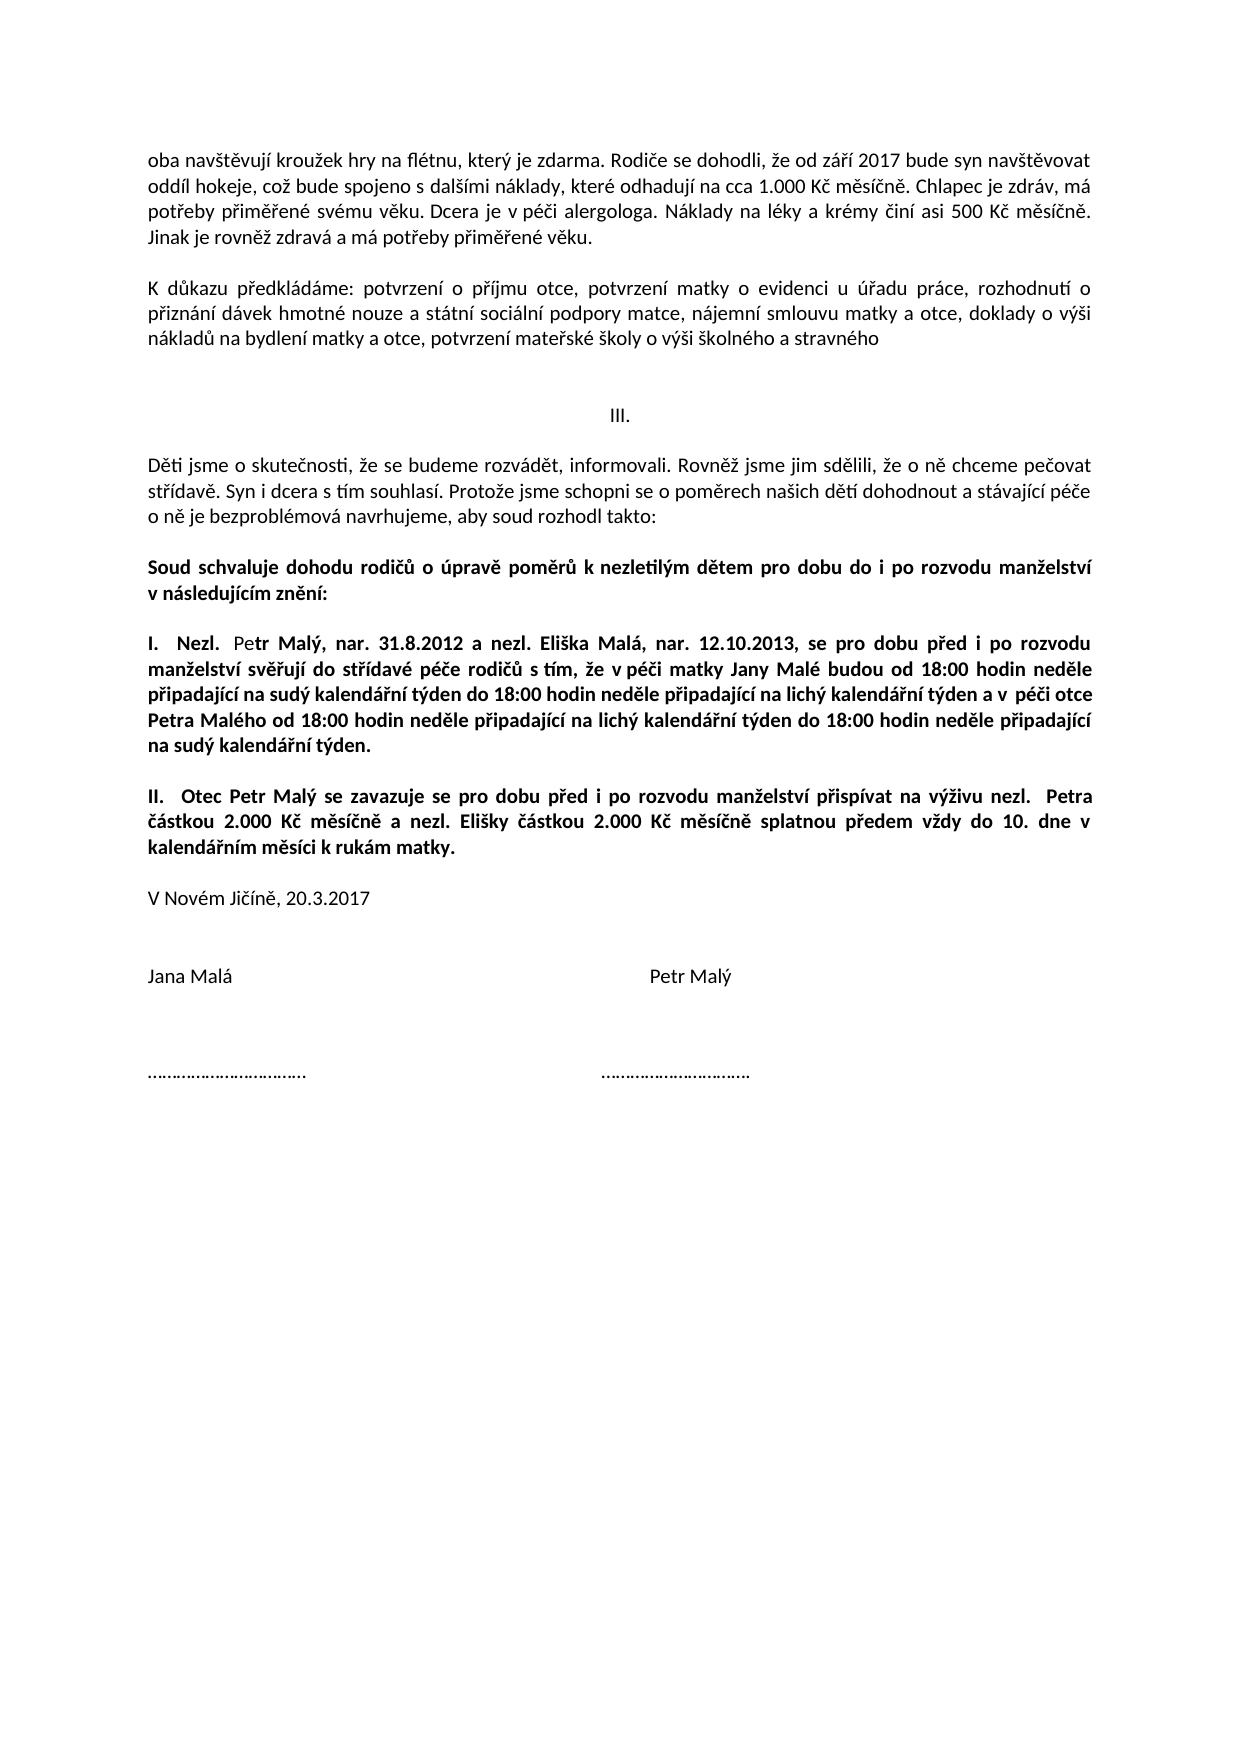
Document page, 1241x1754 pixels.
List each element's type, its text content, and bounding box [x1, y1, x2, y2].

text Soud schvaluje dohodu rodičů o úpravě poměrů k nezletilým dětem pro dobu do i po rozvodu manželství v následujícím znění: [148, 529, 1093, 605]
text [148, 148, 1093, 249]
text III. [148, 402, 1093, 427]
text K důkazu předkládáme: potvrzení o příjmu otce, potvrzení matky o evidenci u úřadu práce, rozhodnutí o přiznání dávek hmotné nouze a státní sociální podpory matce, nájemní smlouvu matky a otce, doklady o výši nákladů na bydlení matky a otce, potvrzení mateřské školy o výši školného a stravného [148, 275, 1093, 351]
text Děti jsme o skutečnosti, že se budeme rozvádět, informovali. Rovněž jsme jim sdělili, že o ně chceme pečovat střídavě. Syn i dcera s tím souhlasí. Protože jsme schopni se o poměrech našich dětí dohodnout a stávající péče o ně je bezproblémová navrhujeme, aby soud rozhodl takto: [148, 453, 1093, 529]
text I. Nezl. Petr Malý, nar. 31.8.2012 a nezl. Eliška Malá, nar. 12.10.2013, se pro dobu před i po rozvodu manželství svěřují do střídavé péče rodičů s tím, že v péči matky Jany Malé budou od 18:00 hodin neděle připadající na sudý kalendářní týden do 18:00 hodin neděle připadající na lichý kalendářní týden a v péči otce Petra Malého od 18:00 hodin neděle připadající na lichý kalendářní týden do 18:00 hodin neděle připadající na sudý kalendářní týden. [148, 605, 1093, 758]
text II. Otec Petr Malý se zavazuje se pro dobu před i po rozvodu manželství přispívat na výživu nezl. Petra částkou 2.000 Kč měsíčně a nezl. Elišky částkou 2.000 Kč měsíčně splatnou předem vždy do 10. dne v kalendářním měsíci k rukám matky. [148, 783, 1093, 859]
text …………………………… …………………………. [148, 1043, 1093, 1083]
text V Novém Jičíně, 20.3.2017 [148, 885, 1093, 963]
text Jana Malá Petr Malý [148, 963, 1093, 989]
